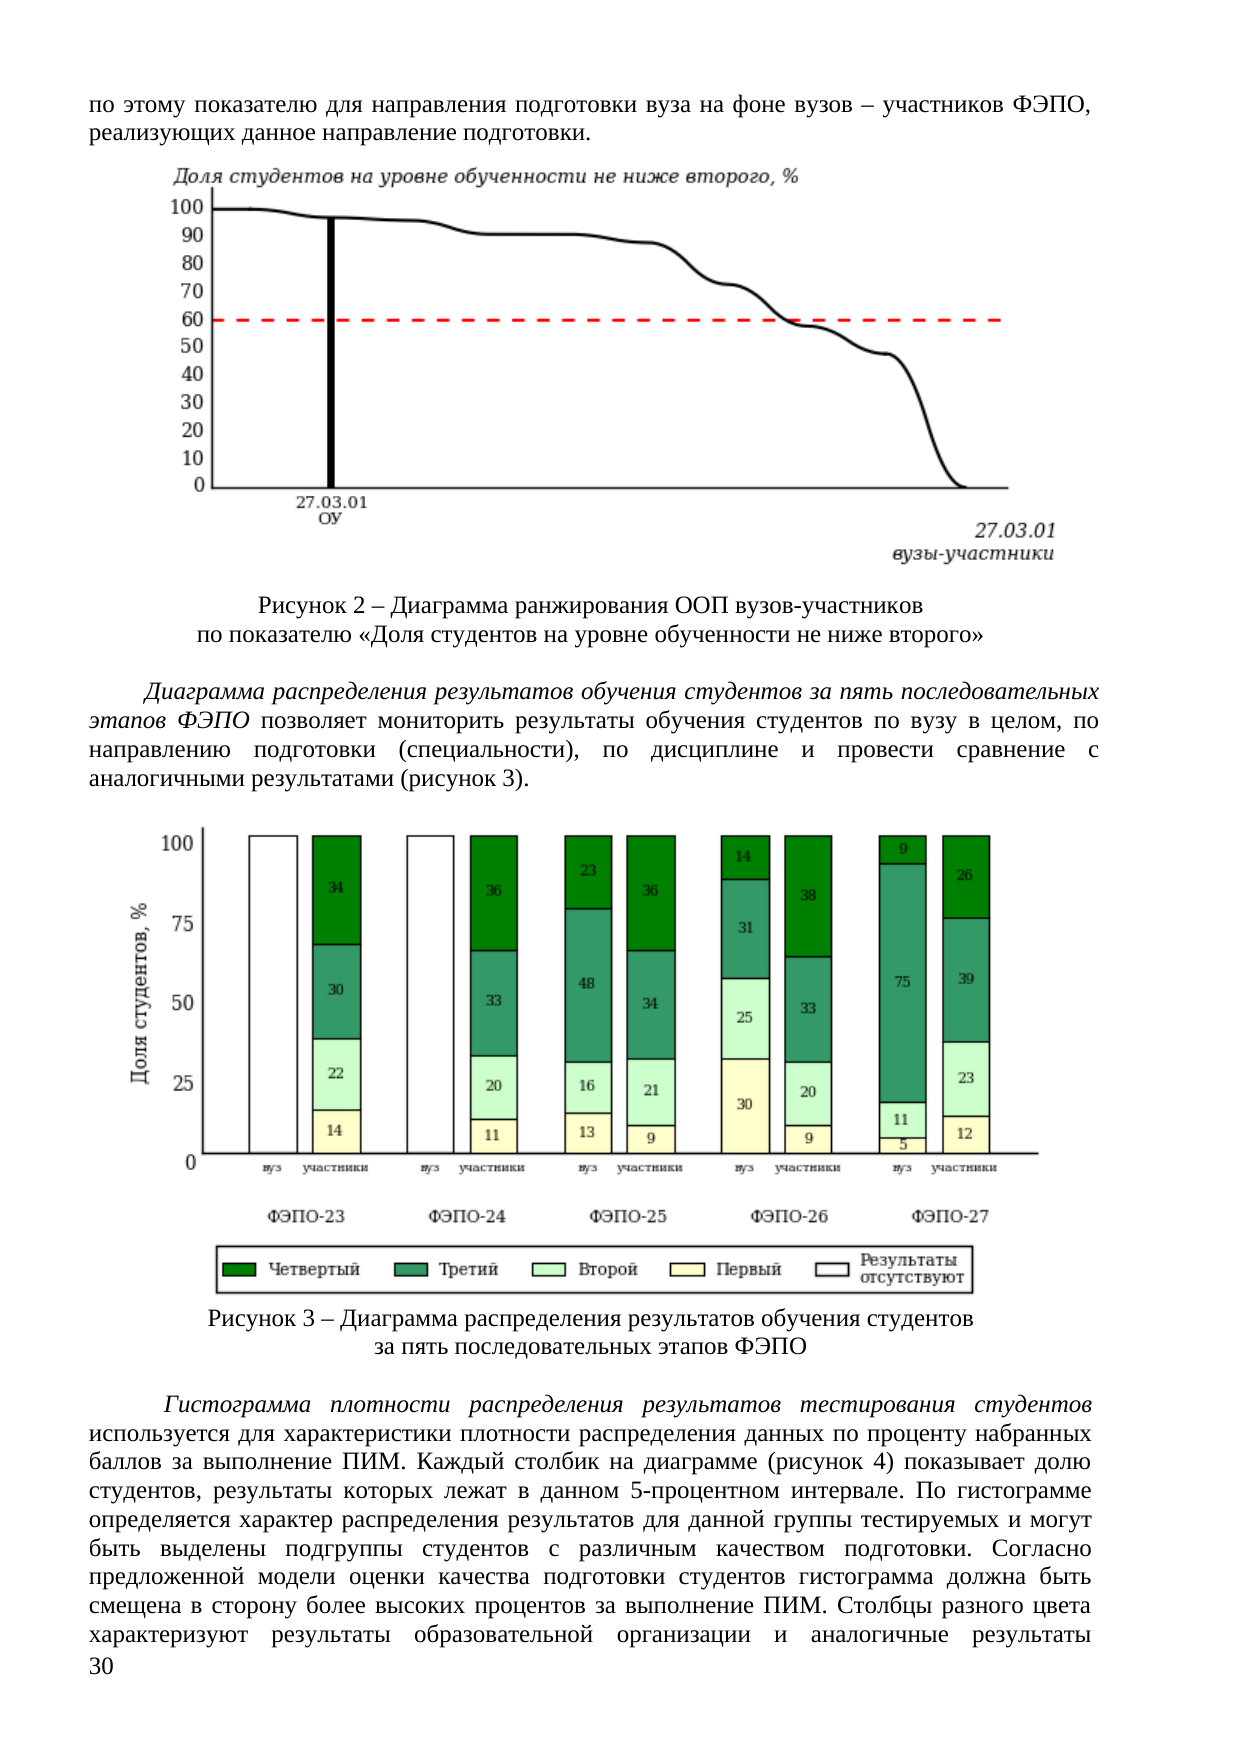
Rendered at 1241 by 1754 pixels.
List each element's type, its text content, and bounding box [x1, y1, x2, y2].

text Диаграмма распределения результатов обучения студентов за пять последовательных этапов ФЭПО позволяет мониторить результаты обучения студентов по вузу в целом, по направлению подготовки (специальности), по дисциплине и провести сравнение с аналогичными результатами (рисунок 3). [89, 676, 1100, 791]
picture [128, 820, 1054, 1297]
text Рисунок 3 – Диаграмма распределения результатов обучения студентов за пять последовательных этапов ФЭПО [89, 1303, 1092, 1360]
text Рисунок 2 – Диаграмма ранжирования ООП вузов-участников по показателю «Доля студентов на уровне обученности не ниже второго» [89, 590, 1092, 648]
picture [117, 155, 1064, 591]
